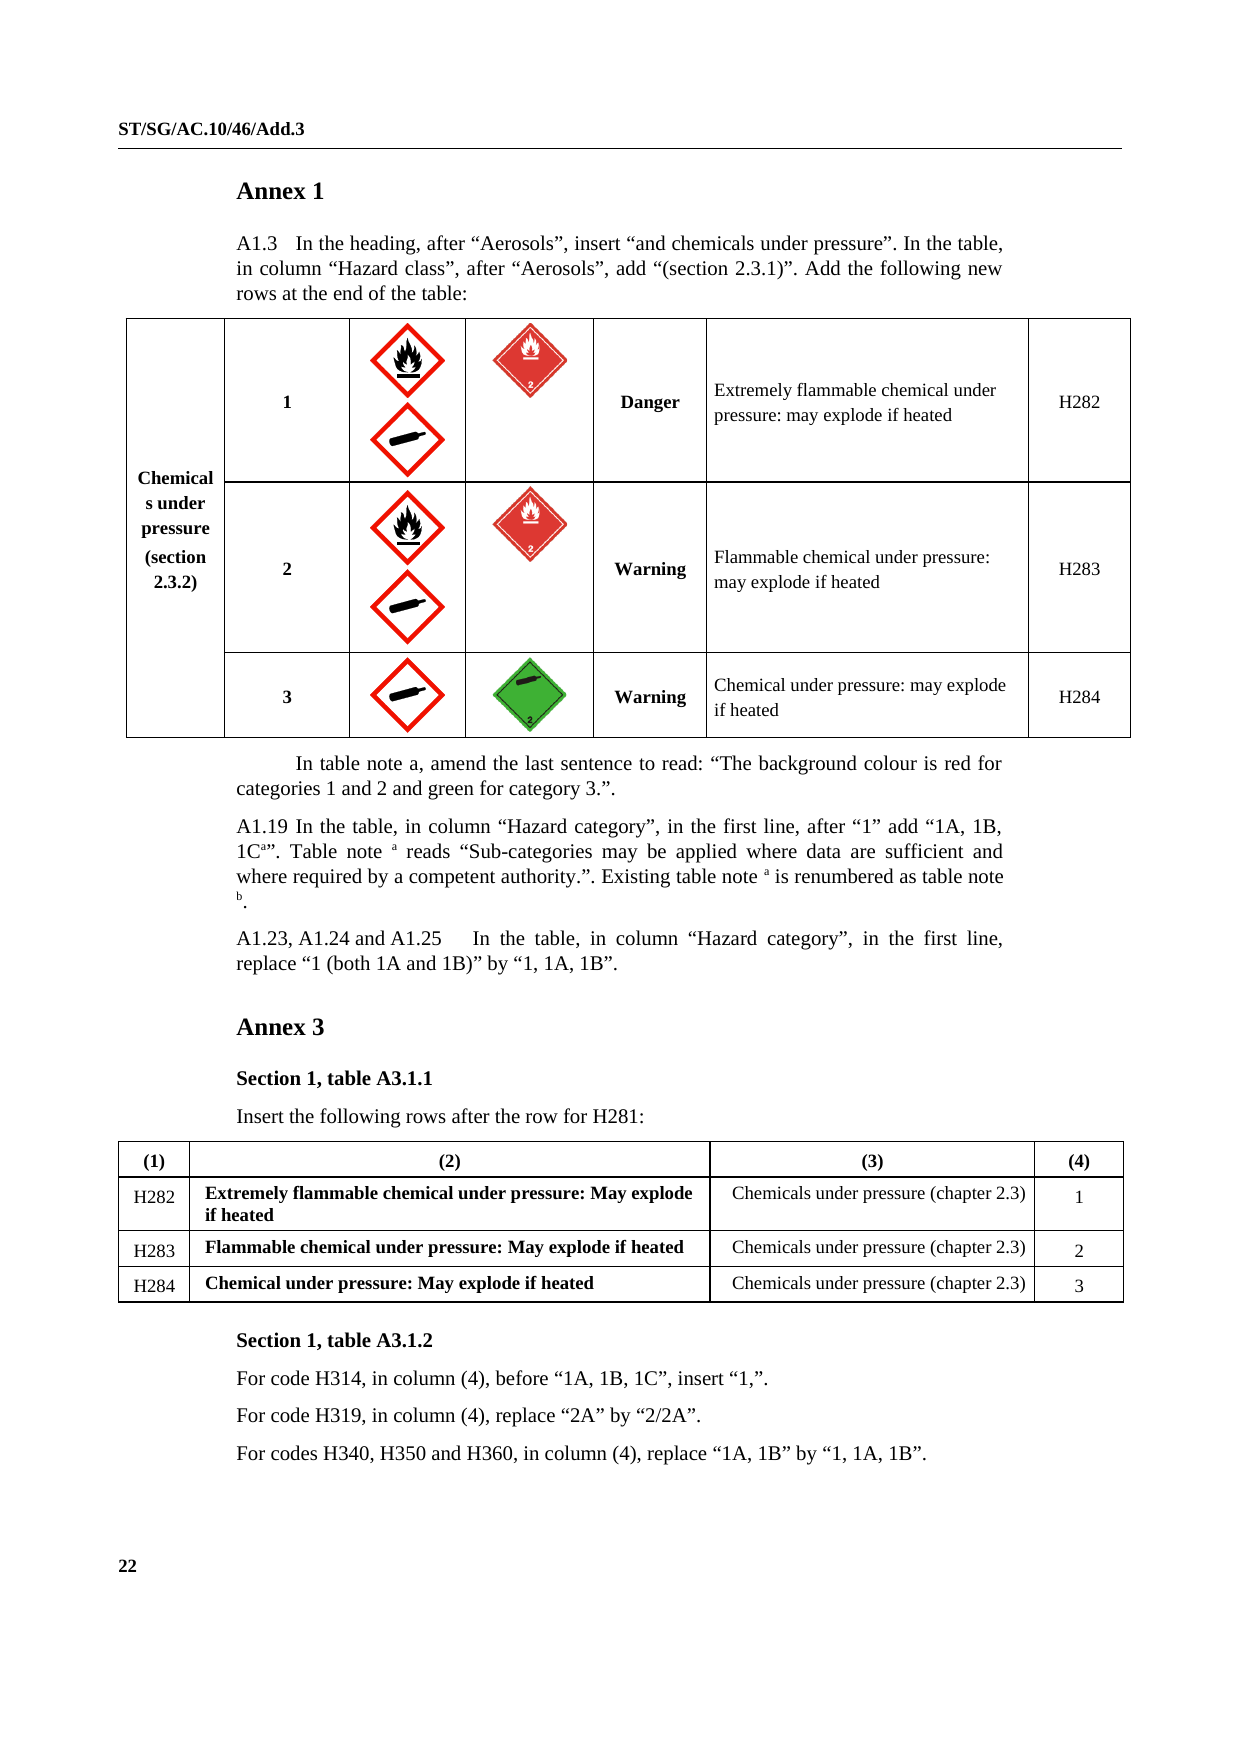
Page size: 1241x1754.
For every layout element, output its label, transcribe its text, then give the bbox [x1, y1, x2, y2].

table_cell H283 [1029, 483, 1130, 652]
table_cell Chemical under pressure: may explode if heated [707, 653, 1028, 737]
text Annex 1 [118, 177, 1004, 205]
table_cell 2 [1035, 1231, 1123, 1266]
table_cell [350, 483, 465, 652]
table_cell Chemicals under pressure (chapter 2.3) [711, 1178, 1034, 1230]
table_cell [466, 483, 593, 652]
table_header [466, 319, 593, 481]
table_cell Flammable chemical under pressure: may explode if heated [707, 483, 1028, 652]
picture [492, 657, 567, 732]
table_cell H283 [119, 1231, 189, 1266]
text Section 1, table A3.1.2 [118, 1327, 1004, 1352]
text Annex 3 [118, 1013, 1004, 1041]
picture [492, 486, 568, 562]
table_header H282 [1029, 319, 1130, 481]
table_cell H284 [1029, 653, 1130, 737]
table_header Chemicals under pressure (section 2.3.2) [127, 319, 224, 737]
text Insert the following rows after the row for H281: [236, 1103, 1004, 1128]
table_header Extremely flammable chemical under pressure: may explode if heated [707, 319, 1028, 481]
table_cell Chemicals under pressure (chapter 2.3) [711, 1231, 1034, 1266]
table_header (4) [1035, 1142, 1123, 1176]
text A1.3 In the heading, after “Aerosols”, insert “and chemicals under pressure”. In the table, in column “Hazard class”, after “Aerosols”, add “(section 2.3.1)”. Add the following new rows at the end of the table: [236, 230, 1004, 305]
table_header Danger [594, 319, 706, 481]
table_header 1 [225, 319, 349, 481]
table_header [350, 319, 465, 481]
table_cell 1 [1035, 1178, 1123, 1230]
picture [492, 323, 568, 398]
table_cell 3 [1035, 1267, 1123, 1301]
text For codes H340, H350 and H360, in column (4), replace “1A, 1B” by “1, 1A, 1B”. [236, 1440, 1004, 1465]
table_cell Flammable chemical under pressure: May explode if heated [190, 1231, 709, 1266]
table_cell [466, 653, 593, 737]
text A1.23, A1.24 and A1.25 In the table, in column “Hazard category”, in the first line, replace “1 (both 1A and 1B)” by “1, 1A, 1B”. [236, 925, 1004, 975]
text Section 1, table A3.1.1 [118, 1066, 1004, 1091]
table_cell 3 [225, 653, 349, 737]
text In table note a, amend the last sentence to read: “The background colour is red for categories 1 and 2 and green for category 3.”. [236, 750, 1004, 800]
table_cell Chemicals under pressure (chapter 2.3) [711, 1267, 1034, 1301]
text For code H314, in column (4), before “1A, 1B, 1C”, insert “1,”. [236, 1365, 1004, 1390]
text For code H319, in column (4), replace “2A” by “2/2A”. [236, 1402, 1004, 1427]
table_cell 2 [225, 483, 349, 652]
table_cell H282 [119, 1178, 189, 1230]
text A1.19 In the table, in column “Hazard category”, in the first line, after “1” add “1A, 1B, 1Ca”. Table note a reads “Sub-categories may be applied where data are sufficient and where required by a competent authority.”. Existing table note a is renumbered as table note b. [236, 813, 1004, 913]
table_cell Warning [594, 483, 706, 652]
table_cell H284 [119, 1267, 189, 1301]
table_cell [350, 653, 465, 737]
table_cell Warning [594, 653, 706, 737]
table_cell Extremely flammable chemical under pressure: May explode if heated [190, 1178, 709, 1230]
table_header (2) [190, 1142, 709, 1176]
table_header (1) [119, 1142, 189, 1176]
table_cell Chemical under pressure: May explode if heated [190, 1267, 709, 1301]
table_header (3) [711, 1142, 1034, 1176]
